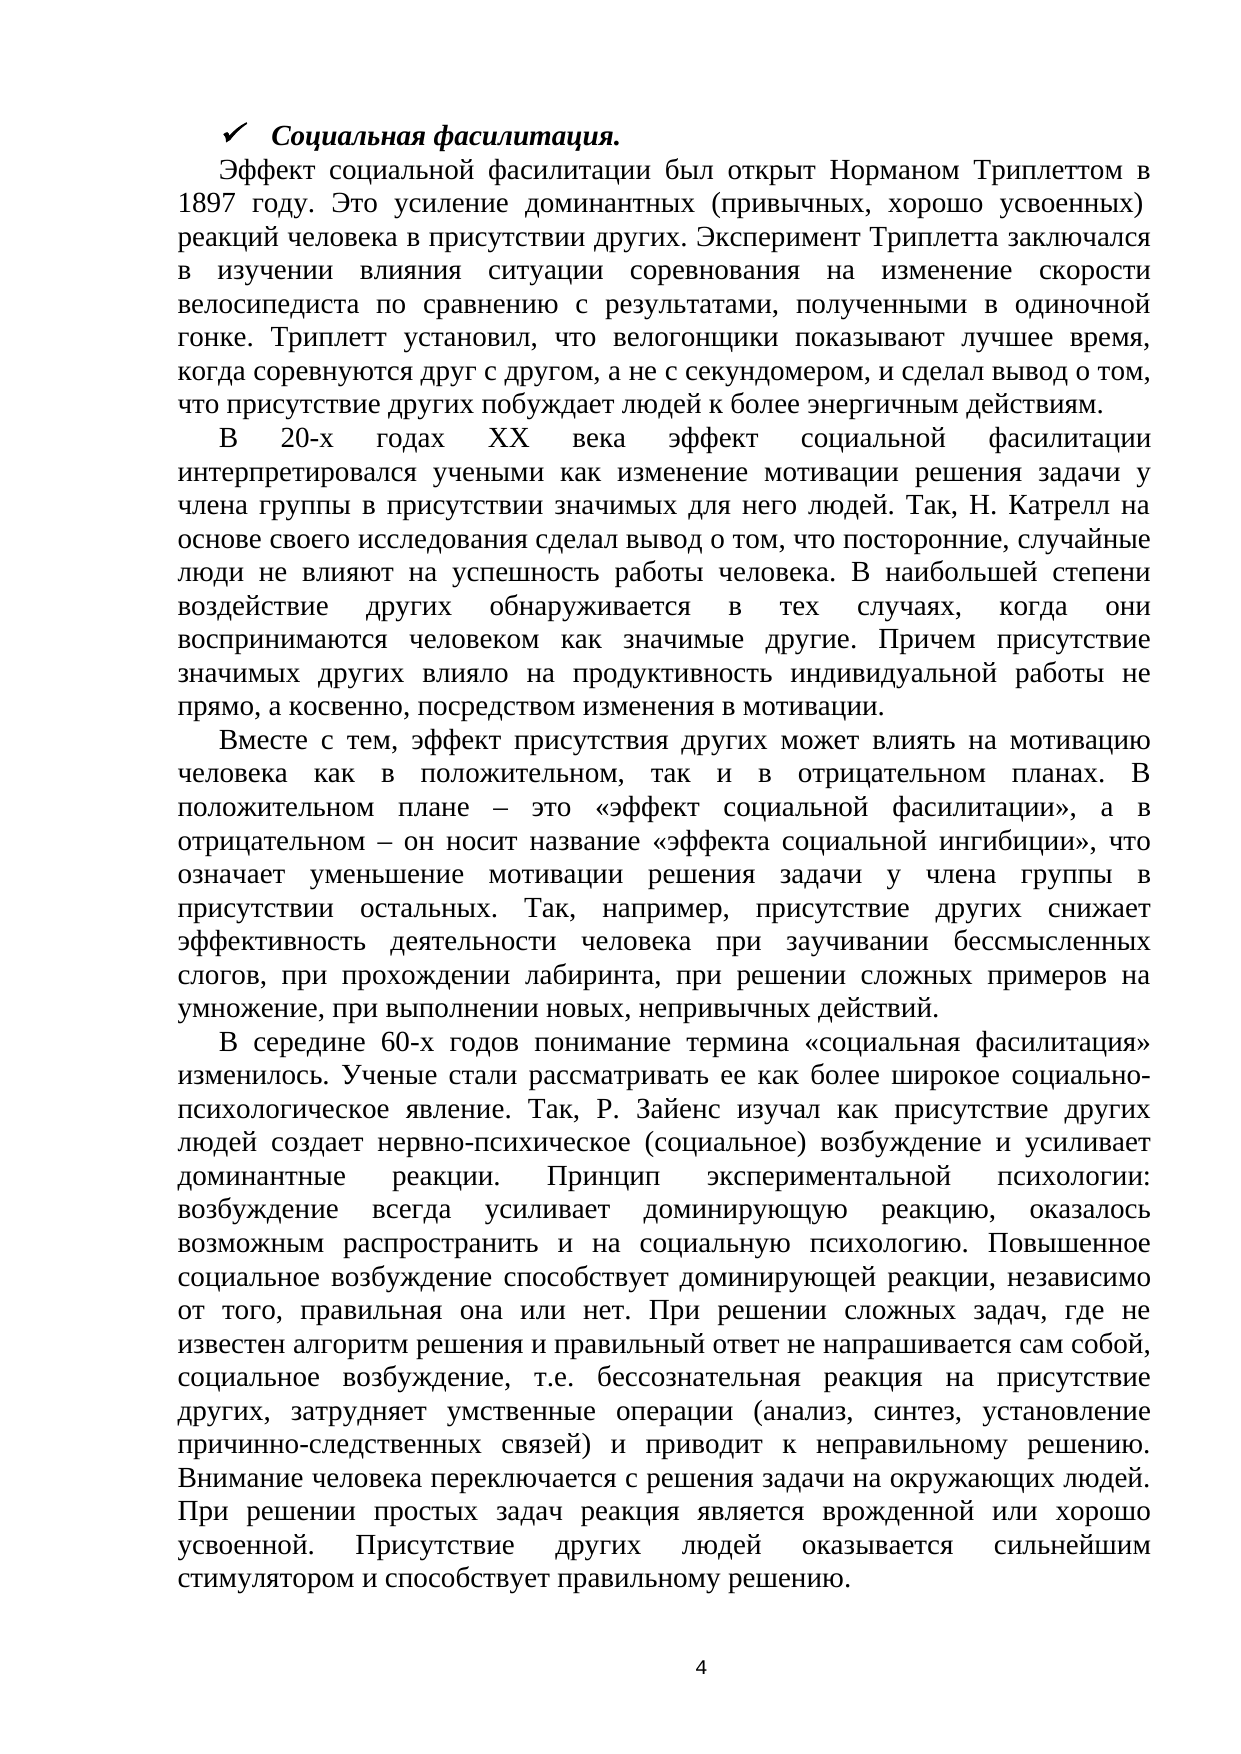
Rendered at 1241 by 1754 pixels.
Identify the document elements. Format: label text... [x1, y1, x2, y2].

text Вместе с тем, эффект присутствия других может влиять на мотивацию человека как в положительном, так и в отрицательном планах. В положительном плане – это «эффект социальной фасилитации», а в отрицательном – он носит название «эффекта социальной ингибиции», что означает уменьшение мотивации решения задачи у члена группы в присутствии остальных. Так, например, присутствие других снижает эффективность деятельности человека при заучивании бессмысленных слогов, при прохождении лабиринта, при решении сложных примеров на умножение, при выполнении новых, непривычных действий. [177, 722, 1152, 1024]
text В середине 60-х годов понимание термина «социальная фасилитация» изменилось. Ученые стали рассматривать ее как более широкое социально-психологическое явление. Так, Р. Зайенс изучал как присутствие других людей создает нервно-психическое (социальное) возбуждение и усиливает доминантные реакции. Принцип экспериментальной психологии: возбуждение всегда усиливает доминирующую реакцию, оказалось возможным распространить и на социальную психологию. Повышенное социальное возбуждение способствует доминирующей реакции, независимо от того, правильная она или нет. При решении сложных задач, где не известен алгоритм решения и правильный ответ не напрашивается сам собой, социальное возбуждение, т.е. бессознательная реакция на присутствие других, затрудняет умственные операции (анализ, синтез, установление причинно-следственных связей) и приводит к неправильному решению. Внимание человека переключается с решения задачи на окружающих людей. При решении простых задач реакция является врожденной или хорошо усвоенной. Присутствие других людей оказывается сильнейшим стимулятором и способствует правильному решению. [177, 1024, 1152, 1594]
text Эффект социальной фасилитации был открыт Норманом Триплеттом в 1897 году. Это усиление доминантных (привычных, хорошо усвоенных) реакций человека в присутствии других. Эксперимент Триплетта заключался в изучении влияния ситуации соревнования на изменение скорости велосипедиста по сравнению с результатами, полученными в одиночной гонке. Триплетт установил, что велогонщики показывают лучшее время, когда соревнуются друг с другом, а не с секундомером, и сделал вывод о том, что присутствие других побуждает людей к более энергичным действиям. [177, 152, 1152, 420]
list Социальная фасилитация. [177, 118, 1152, 152]
text В 20-х годах XX века эффект социальной фасилитации интерпретировался учеными как изменение мотивации решения задачи у члена группы в присутствии значимых для него людей. Так, Н. Катрелл на основе своего исследования сделал вывод о том, что посторонние, случайные люди не влияют на успешность работы человека. В наибольшей степени воздействие других обнаруживается в тех случаях, когда они воспринимаются человеком как значимые другие. Причем присутствие значимых других влияло на продуктивность индивидуальной работы не прямо, а косвенно, посредством изменения в мотивации. [177, 420, 1152, 722]
